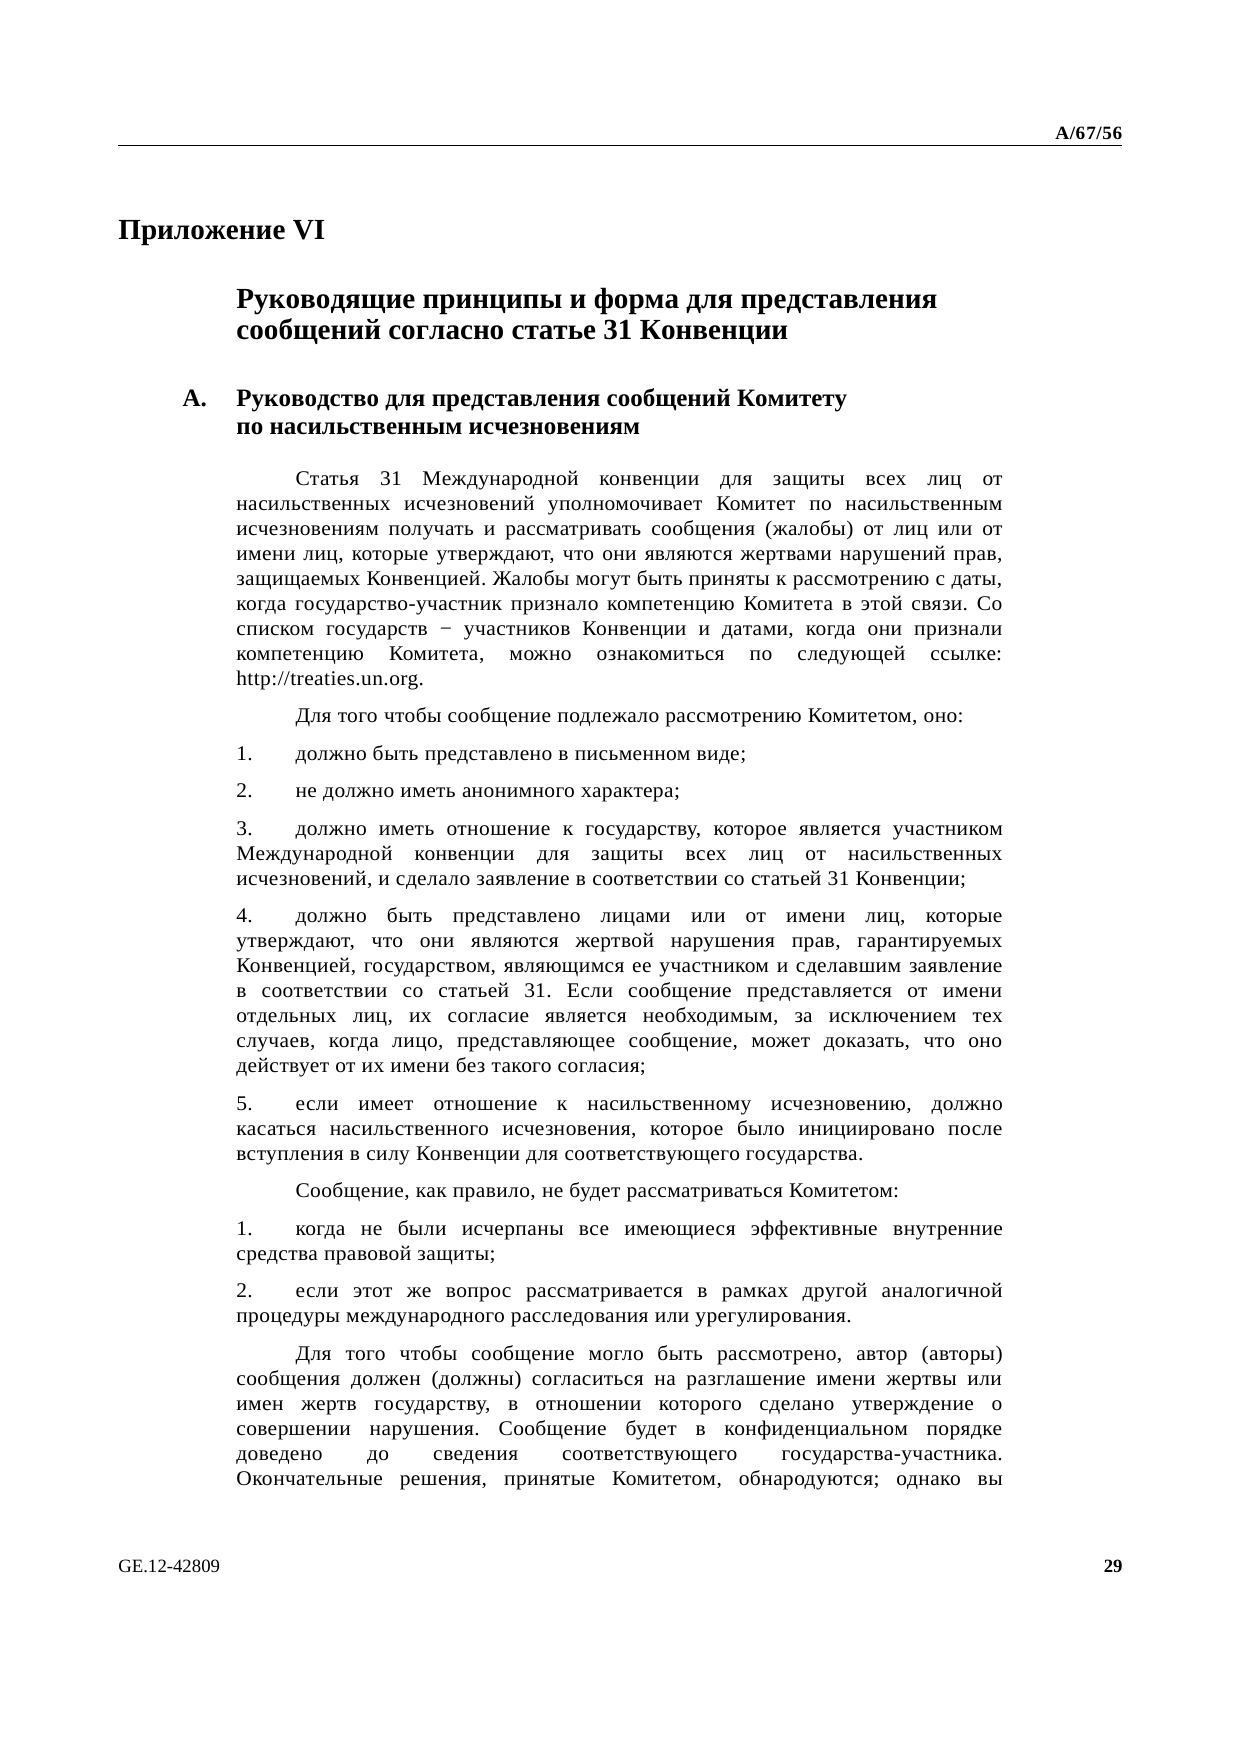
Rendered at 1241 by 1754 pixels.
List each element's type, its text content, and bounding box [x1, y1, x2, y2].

text 5. если имеет отношение к насильственному исчезновению, должно касаться насильственного исчезновения, которое было инициировано после вступления в силу Конвенции для соответствующего государства. [236, 1090, 1004, 1165]
text A. Руководство для представления сообщений Комитету по насильственным исчезновениям [118, 383, 1004, 440]
text Сообщение, как правило, не будет рассматриваться Комитетом: [236, 1177, 1004, 1202]
text Руководящие принципы и форма для представления сообщений согласно статье 31 Конвенции [118, 283, 1004, 346]
text 1. должно быть представлено в письменном виде; [236, 740, 1004, 765]
text 2. не должно иметь анонимного характера; [236, 777, 1004, 802]
text Статья 31 Международной конвенции для защиты всех лиц от насильственных исчезновений уполномочивает Комитет по насильственным исчезновениям получать и рассматривать сообщения (жалобы) от лиц или от имени лиц, которые утверждают, что они являются жертвами нарушений прав, защищаемых Конвенцией. Жалобы могут быть приняты к рассмотрению с даты, когда государство-участник признало компетенцию Комитета в этой связи. Со списком государств − участников Конвенции и датами, когда они признали компетенцию Комитета, можно ознакомиться по следующей ссылке: http://treaties.un.org. [236, 465, 1004, 690]
text Для того чтобы сообщение подлежало рассмотрению Комитетом, оно: [236, 702, 1004, 727]
text 3. должно иметь отношение к государству, которое является участником Международной конвенции для защиты всех лиц от насильственных исчезновений, и сделало заявление в соответствии со статьей 31 Конвенции; [236, 815, 1004, 890]
text 1. когда не были исчерпаны все имеющиеся эффективные внутренние средства правовой защиты; [236, 1215, 1004, 1265]
text 2. если этот же вопрос рассматривается в рамках другой аналогичной процедуры международного расследования или урегулирования. [236, 1277, 1004, 1327]
text Приложение VI [118, 215, 1004, 246]
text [236, 1340, 1004, 1490]
text 4. должно быть представлено лицами или от имени лиц, которые утверждают, что они являются жертвой нарушения прав, гарантируемых Конвенцией, государством, являющимся ее участником и сделавшим заявление в соответствии со статьей 31. Если сообщение представляется от имени отдельных лиц, их согласие является необходимым, за исключением тех случаев, когда лицо, представляющее сообщение, может доказать, что оно действует от их имени без такого согласия; [236, 902, 1004, 1077]
